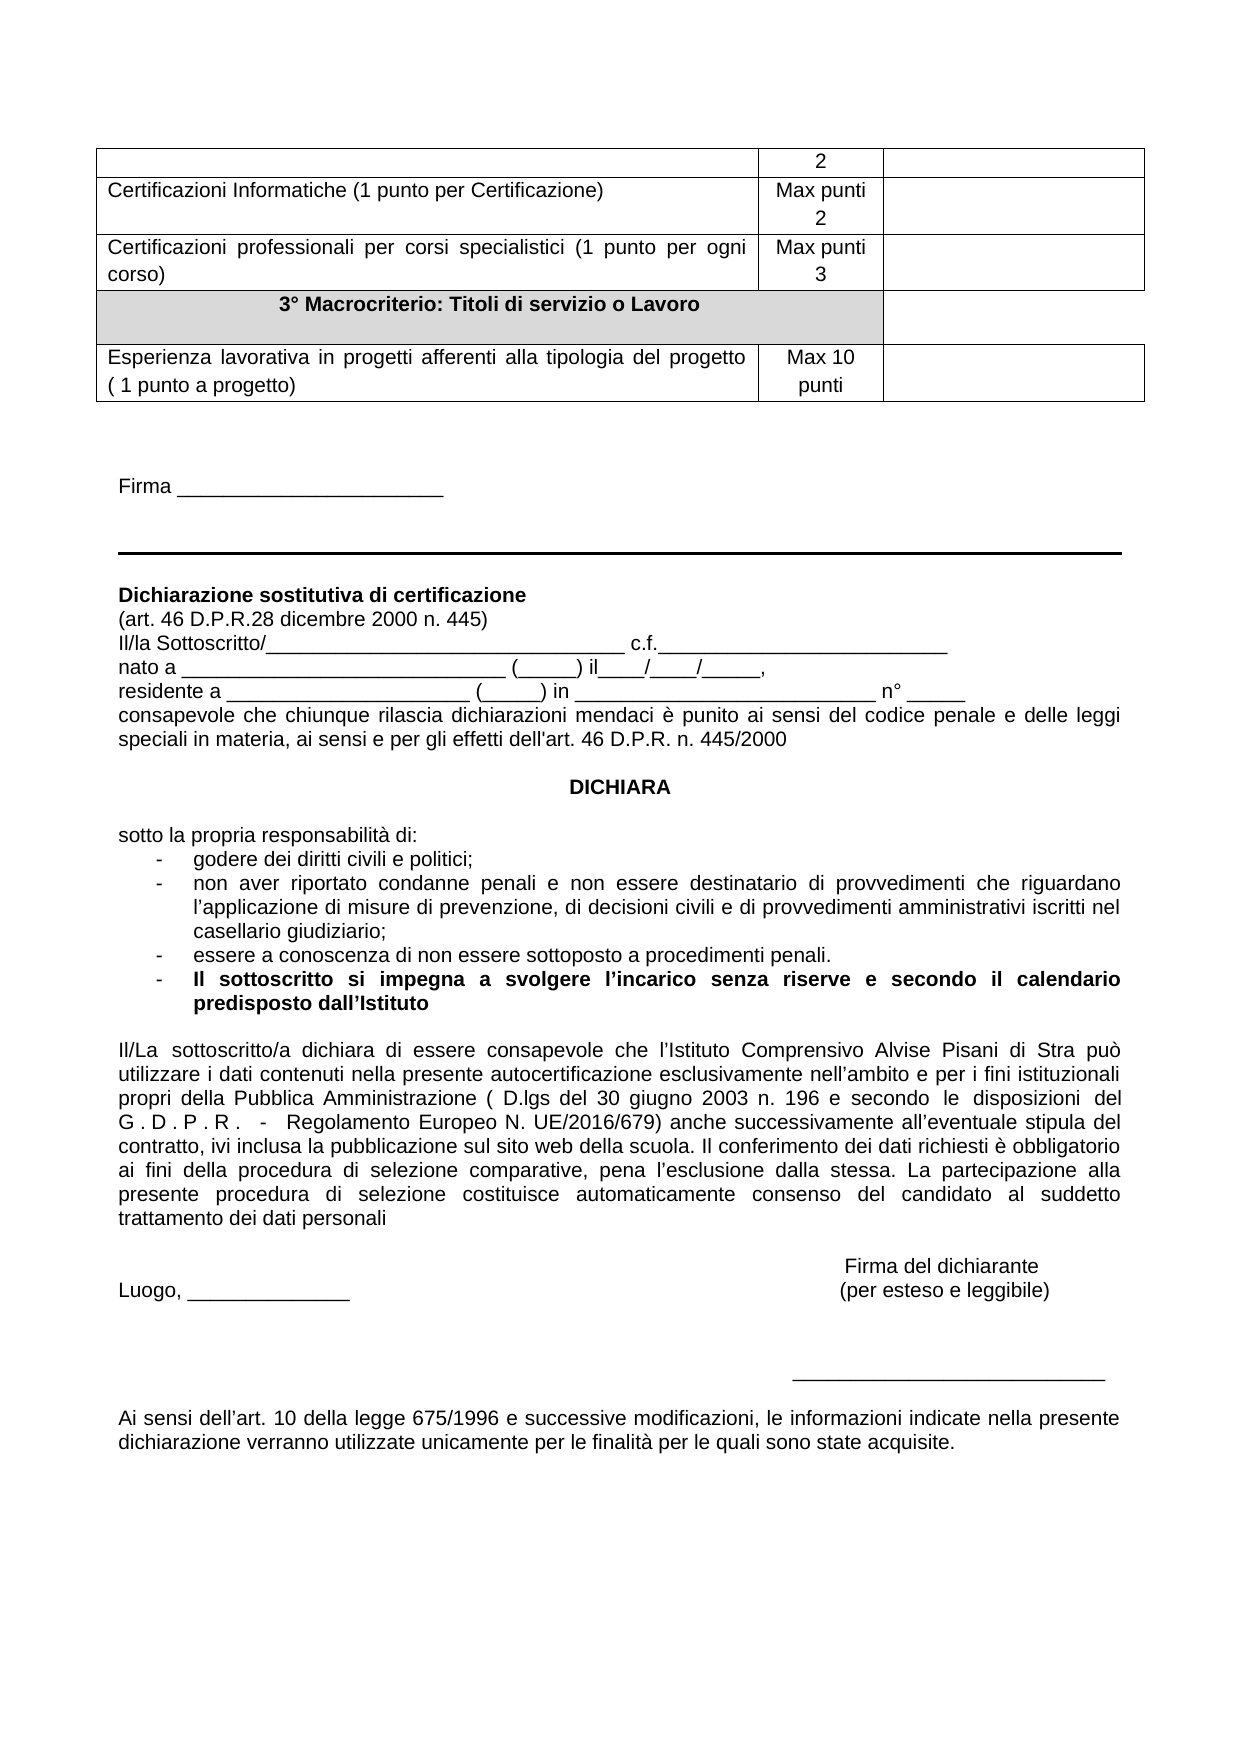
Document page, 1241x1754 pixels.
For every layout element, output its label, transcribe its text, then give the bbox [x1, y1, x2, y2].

table_cell Max punti 3 [759, 235, 883, 290]
text consapevole che chiunque rilascia dichiarazioni mendaci è punito ai sensi del codice penale e delle leggi speciali in materia, ai sensi e per gli effetti dell'art. 46 D.P.R. n. 445/2000 [118, 703, 1122, 751]
table_cell [884, 178, 1144, 234]
list non aver riportato condanne penali e non essere destinatario di provvedimenti che riguardano l’applicazione di misure di prevenzione, di decisioni civili e di provvedimenti amministrativi iscritti nel casellario giudiziario; [156, 871, 1122, 942]
text DICHIARA [118, 775, 1122, 799]
text sotto la propria responsabilità di: [118, 823, 1122, 847]
table_cell Certificazioni Informatiche (1 punto per Certificazione) [97, 178, 758, 234]
text Luogo, ______________ (per esteso e leggibile) [118, 1278, 1122, 1302]
table_cell Esperienza lavorativa in progetti afferenti alla tipologia del progetto ( 1 punto a progetto) [97, 345, 758, 401]
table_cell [97, 149, 758, 177]
text Dichiarazione sostitutiva di certificazione [118, 583, 1122, 607]
text nato a ____________________________ (_____) il____/____/_____, [118, 655, 1122, 679]
table_cell Max punti 2 [759, 149, 883, 177]
table_cell Max punti 2 [759, 178, 883, 234]
text Il/La sottoscritto/a dichiara di essere consapevole che l’Istituto Comprensivo Alvise Pisani di Stra può utilizzare i dati contenuti nella presente autocertificazione esclusivamente nell’ambito e per i fini istituzionali propri della Pubblica Amministrazione ( D.lgs del 30 giugno 2003 n. 196 e secondo le disposizioni del G.D.P.R. - Regolamento Europeo N. UE/2016/679) anche successivamente all’eventuale stipula del contratto, ivi inclusa la pubblicazione sul sito web della scuola. Il conferimento dei dati richiesti è obbligatorio ai fini della procedura di selezione comparative, pena l’esclusione dalla stessa. La partecipazione alla presente procedura di selezione costituisce automaticamente consenso del candidato al suddetto trattamento dei dati personali [118, 1038, 1122, 1230]
text Il/la Sottoscritto/_______________________________ c.f._________________________ [118, 631, 1122, 655]
text (art. 46 D.P.R.28 dicembre 2000 n. 445) [118, 607, 1122, 631]
list Il sottoscritto si impegna a svolgere l’incarico senza riserve e secondo il calendario predisposto dall’Istituto [156, 966, 1122, 1014]
table_cell [884, 345, 1144, 401]
table_cell Certificazioni professionali per corsi specialistici (1 punto per ogni corso) [97, 235, 758, 290]
table_cell [884, 235, 1144, 290]
text Firma _______________________ [118, 474, 1122, 498]
table_cell 3° Macrocriterio: Titoli di servizio o Lavoro [97, 291, 883, 344]
text residente a _____________________ (_____) in __________________________ n° _____ [118, 679, 1122, 703]
text ___________________________ [118, 1358, 1122, 1382]
table_cell Max 10 punti [759, 345, 883, 401]
text Ai sensi dell’art. 10 della legge 675/1996 e successive modificazioni, le informazioni indicate nella presente dichiarazione verranno utilizzate unicamente per le finalità per le quali sono state acquisite. [118, 1406, 1122, 1454]
table_cell [884, 149, 1144, 177]
list godere dei diritti civili e politici; [156, 847, 1122, 871]
text Firma del dichiarante [118, 1254, 1122, 1278]
list essere a conoscenza di non essere sottoposto a procedimenti penali. [156, 942, 1122, 966]
